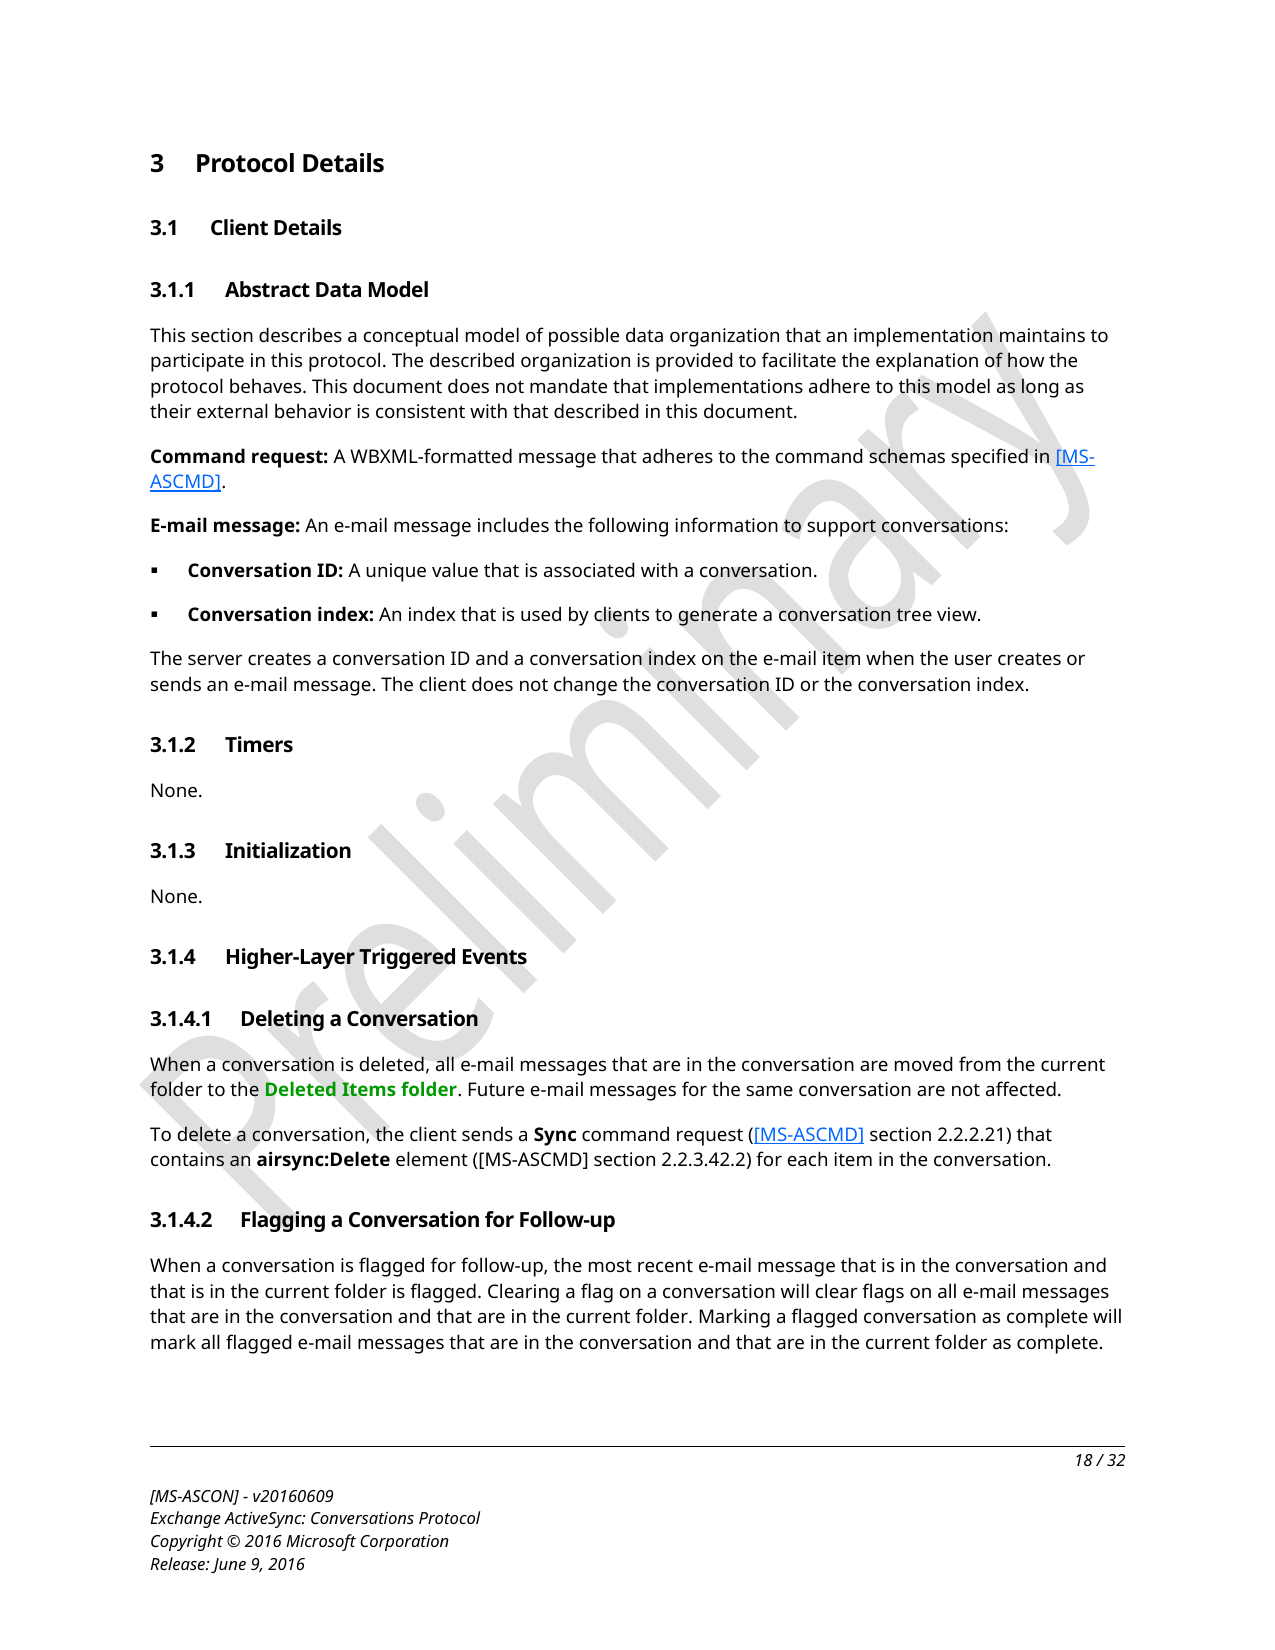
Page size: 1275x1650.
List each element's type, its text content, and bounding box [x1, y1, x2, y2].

subtitle Initialization [150, 836, 1125, 864]
subtitle Timers [150, 730, 1125, 758]
text This section describes a conceptual model of possible data organization that an implementation maintains to participate in this protocol. The described organization is provided to facilitate the explanation of how the protocol behaves. This document does not mandate that implementations adhere to this model as long as their external behavior is consistent with that described in this document. [150, 322, 1125, 424]
text E-mail message: An e-mail message includes the following information to support conversations: [150, 513, 1125, 538]
subtitle Abstract Data Model [150, 275, 1125, 303]
text None. [150, 777, 1125, 803]
list Conversation ID: A unique value that is associated with a conversation. [150, 557, 1125, 583]
text None. [150, 883, 1125, 909]
text To delete a conversation, the client sends a Sync command request ([MS-ASCMD] section 2.2.2.21) that contains an airsync:Delete element ([MS-ASCMD] section 2.2.3.42.2) for each item in the conversation. [150, 1121, 1125, 1172]
subtitle Protocol Details [150, 146, 1125, 180]
text Command request: A WBXML-formatted message that adheres to the command schemas specified in [MS-ASCMD]. [150, 443, 1125, 494]
subtitle Higher-Layer Triggered Events [150, 942, 1125, 971]
text The server creates a conversation ID and a conversation index on the e-mail item when the user creates or sends an e-mail message. The client does not change the conversation ID or the conversation index. [150, 646, 1125, 697]
list Conversation index: An index that is used by clients to generate a conversation tree view. [150, 601, 1125, 627]
text When a conversation is deleted, all e-mail messages that are in the conversation are moved from the current folder to the Deleted Items folder. Future e-mail messages for the same conversation are not affected. [150, 1051, 1125, 1102]
subtitle Client Details [150, 213, 1125, 242]
subtitle Flagging a Conversation for Follow-up [150, 1205, 1125, 1234]
text When a conversation is flagged for follow-up, the most recent e-mail message that is in the conversation and that is in the current folder is flagged. Clearing a flag on a conversation will clear flags on all e-mail messages that are in the conversation and that are in the current folder. Marking a flagged conversation as complete will mark all flagged e-mail messages that are in the conversation and that are in the current folder as complete. [150, 1252, 1125, 1354]
subtitle Deleting a Conversation [150, 1004, 1125, 1032]
